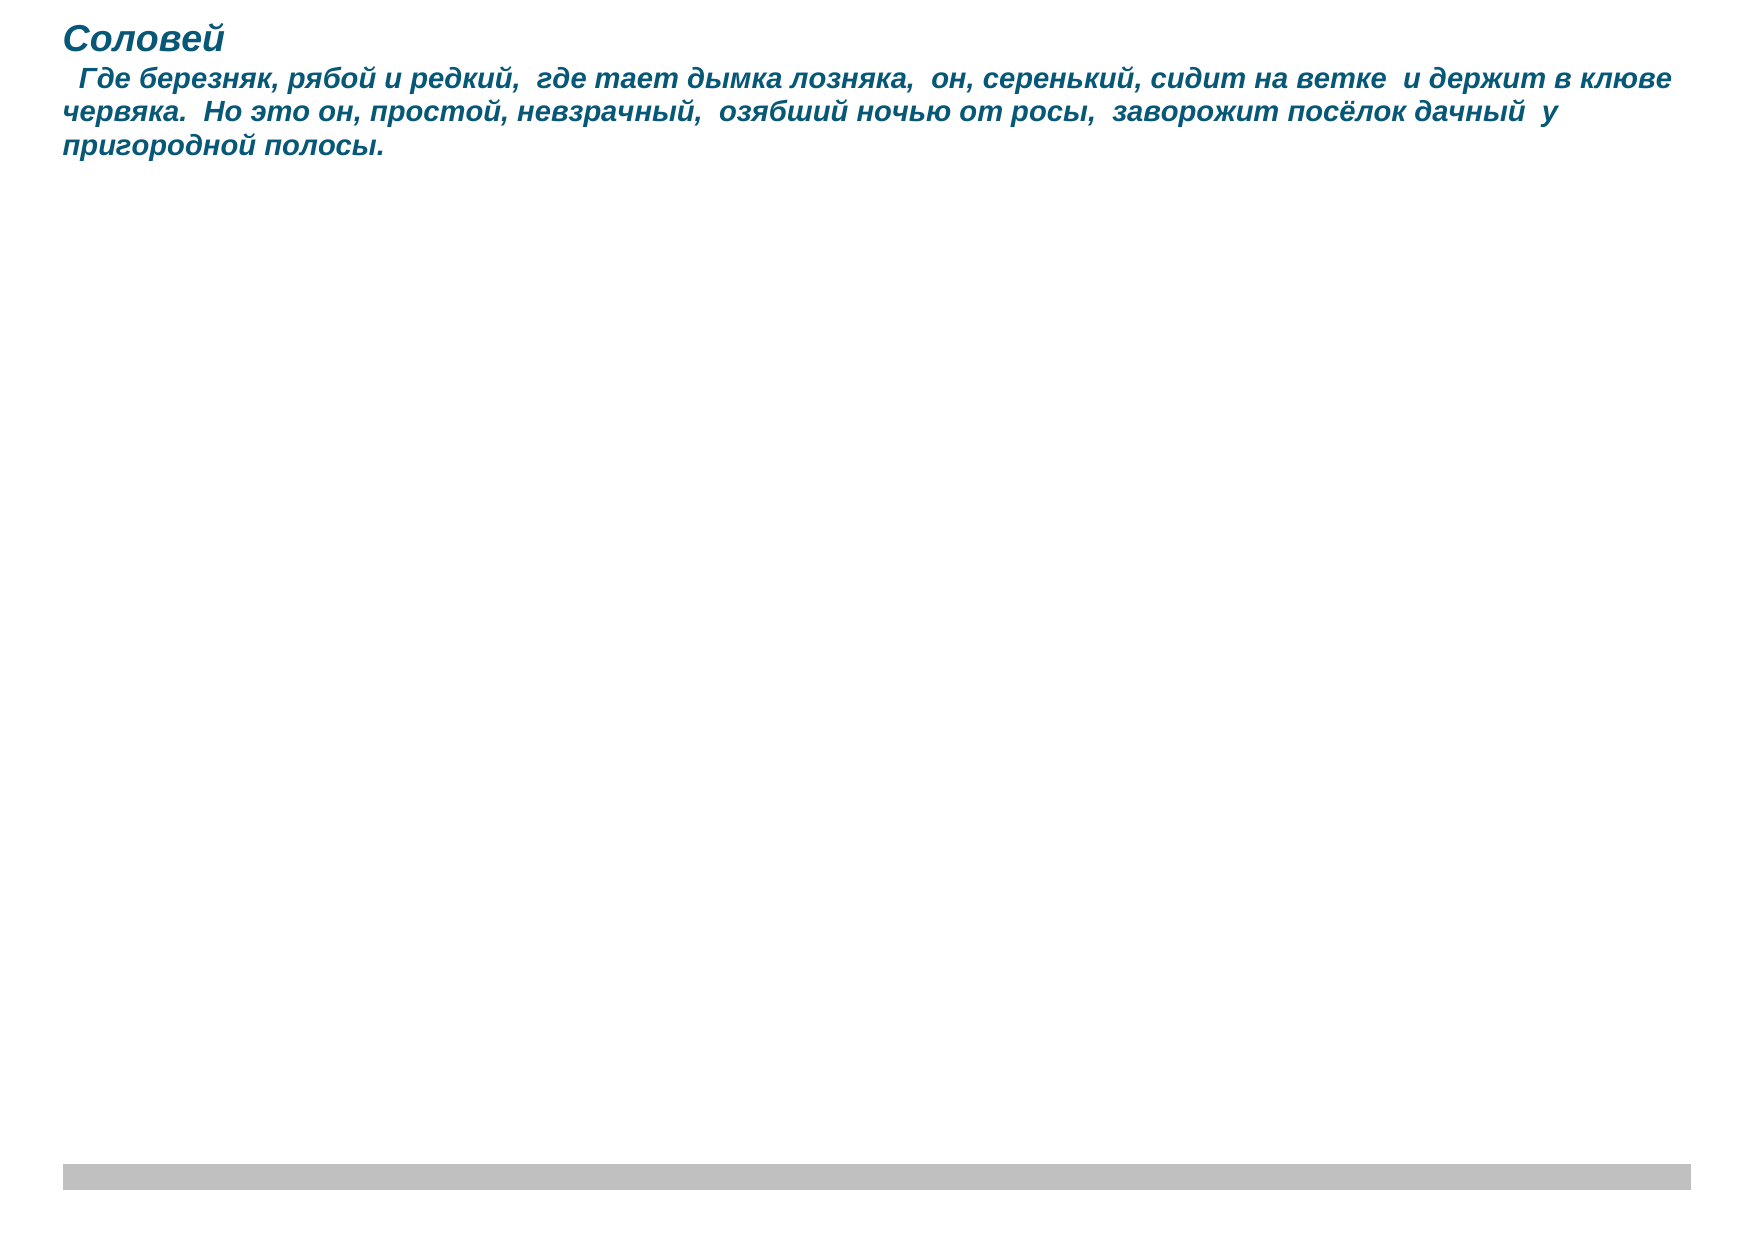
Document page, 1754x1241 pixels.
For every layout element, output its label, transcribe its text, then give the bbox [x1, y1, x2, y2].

subtitle Соловей [62, 17, 1691, 60]
